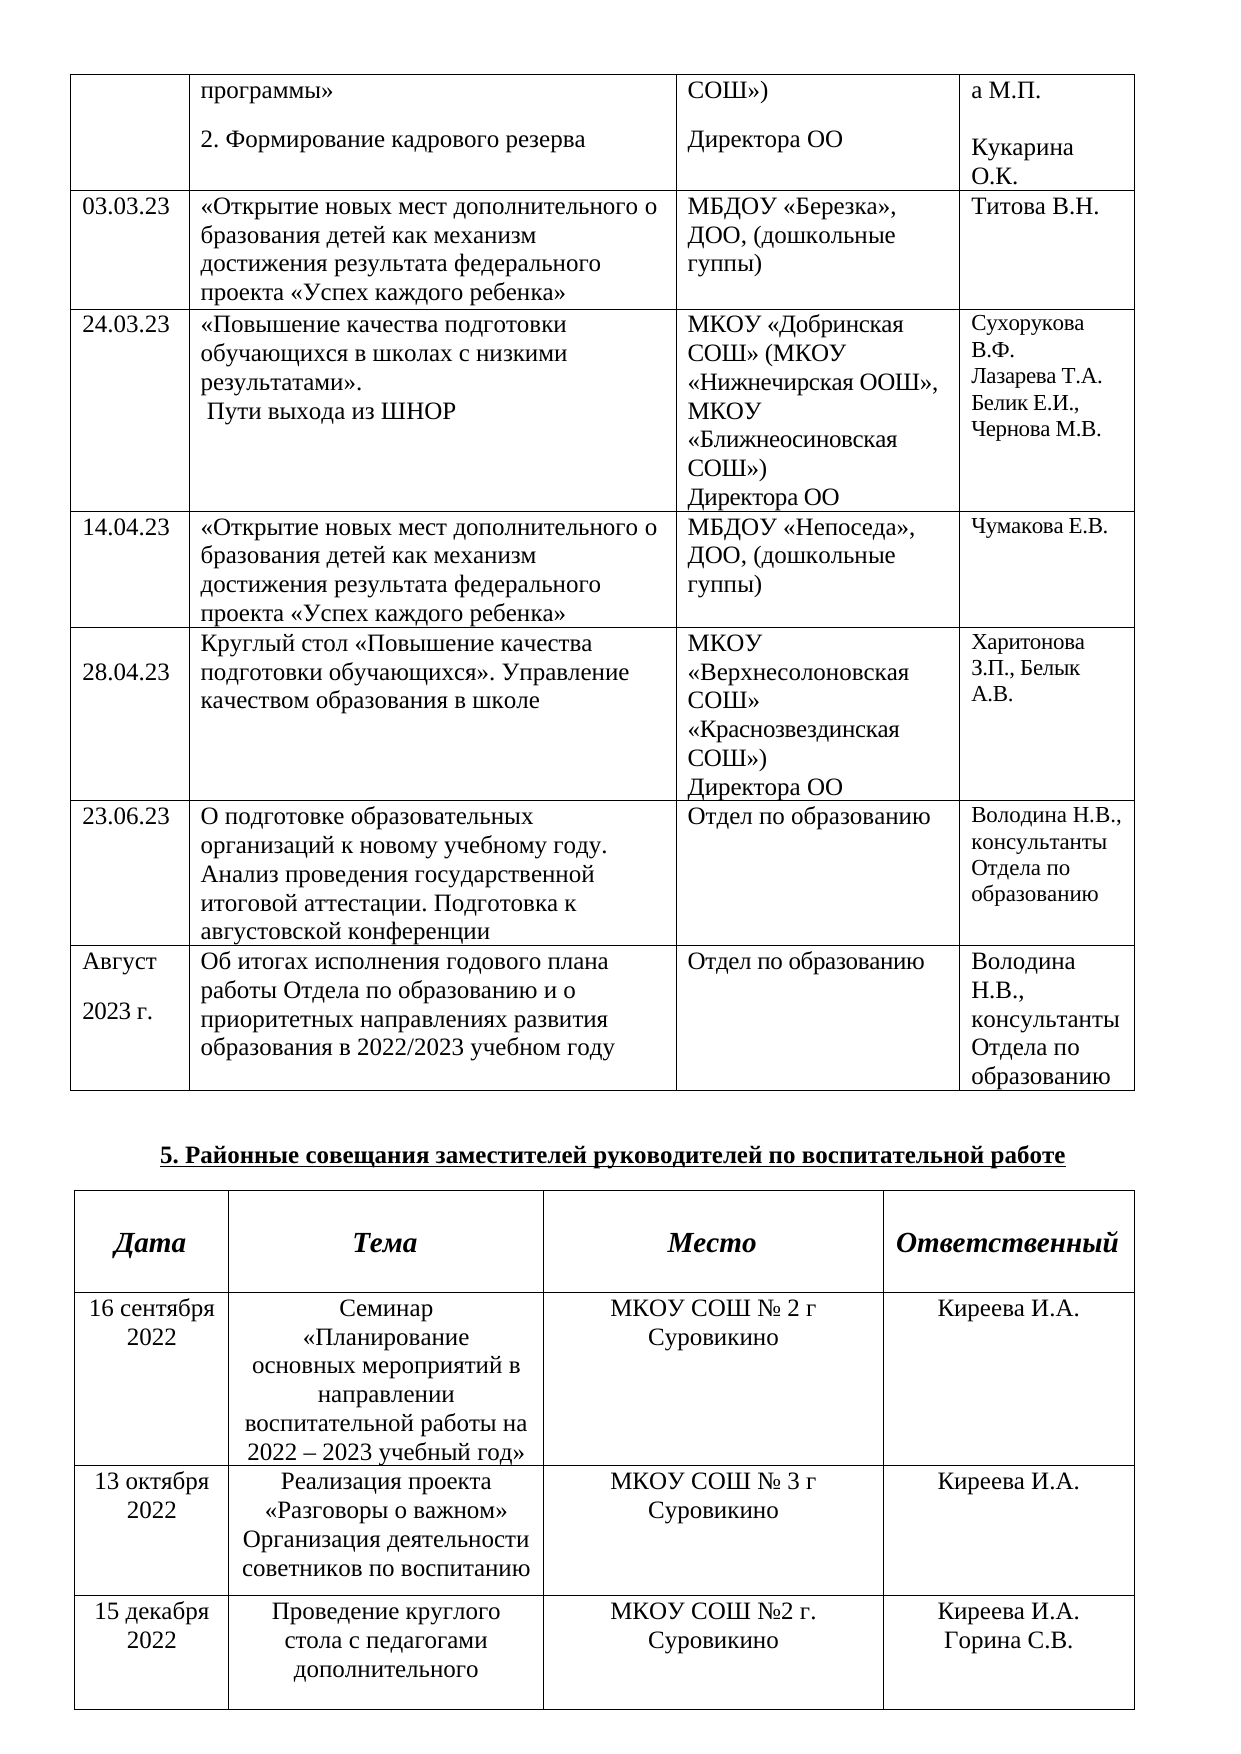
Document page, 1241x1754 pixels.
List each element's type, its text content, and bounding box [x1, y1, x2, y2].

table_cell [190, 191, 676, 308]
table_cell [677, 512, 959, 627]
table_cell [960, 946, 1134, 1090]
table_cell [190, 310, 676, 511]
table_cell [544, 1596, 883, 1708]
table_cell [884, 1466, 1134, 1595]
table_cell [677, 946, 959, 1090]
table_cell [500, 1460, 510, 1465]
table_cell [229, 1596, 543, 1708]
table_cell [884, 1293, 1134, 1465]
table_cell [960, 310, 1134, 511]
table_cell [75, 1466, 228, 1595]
text 5. Районные совещания заместителей руководителей по воспитательной работе [74, 1141, 1152, 1169]
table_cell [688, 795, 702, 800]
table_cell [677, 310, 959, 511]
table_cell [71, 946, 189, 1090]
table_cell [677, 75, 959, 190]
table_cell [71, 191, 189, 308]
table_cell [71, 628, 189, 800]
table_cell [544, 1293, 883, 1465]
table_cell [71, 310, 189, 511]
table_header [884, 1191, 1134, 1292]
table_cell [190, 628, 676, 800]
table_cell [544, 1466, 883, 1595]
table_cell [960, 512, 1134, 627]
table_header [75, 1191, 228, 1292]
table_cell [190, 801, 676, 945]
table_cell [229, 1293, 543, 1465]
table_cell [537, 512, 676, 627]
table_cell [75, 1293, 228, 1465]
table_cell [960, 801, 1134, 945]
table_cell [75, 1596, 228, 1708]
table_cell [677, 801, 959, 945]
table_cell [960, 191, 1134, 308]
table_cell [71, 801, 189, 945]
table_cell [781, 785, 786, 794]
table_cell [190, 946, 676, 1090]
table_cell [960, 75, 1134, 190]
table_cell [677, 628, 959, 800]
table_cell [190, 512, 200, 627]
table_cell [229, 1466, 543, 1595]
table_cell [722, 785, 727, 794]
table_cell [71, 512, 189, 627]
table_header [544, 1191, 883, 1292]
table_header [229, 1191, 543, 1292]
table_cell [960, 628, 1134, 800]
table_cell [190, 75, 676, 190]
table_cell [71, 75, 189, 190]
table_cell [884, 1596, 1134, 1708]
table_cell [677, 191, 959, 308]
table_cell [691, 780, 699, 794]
